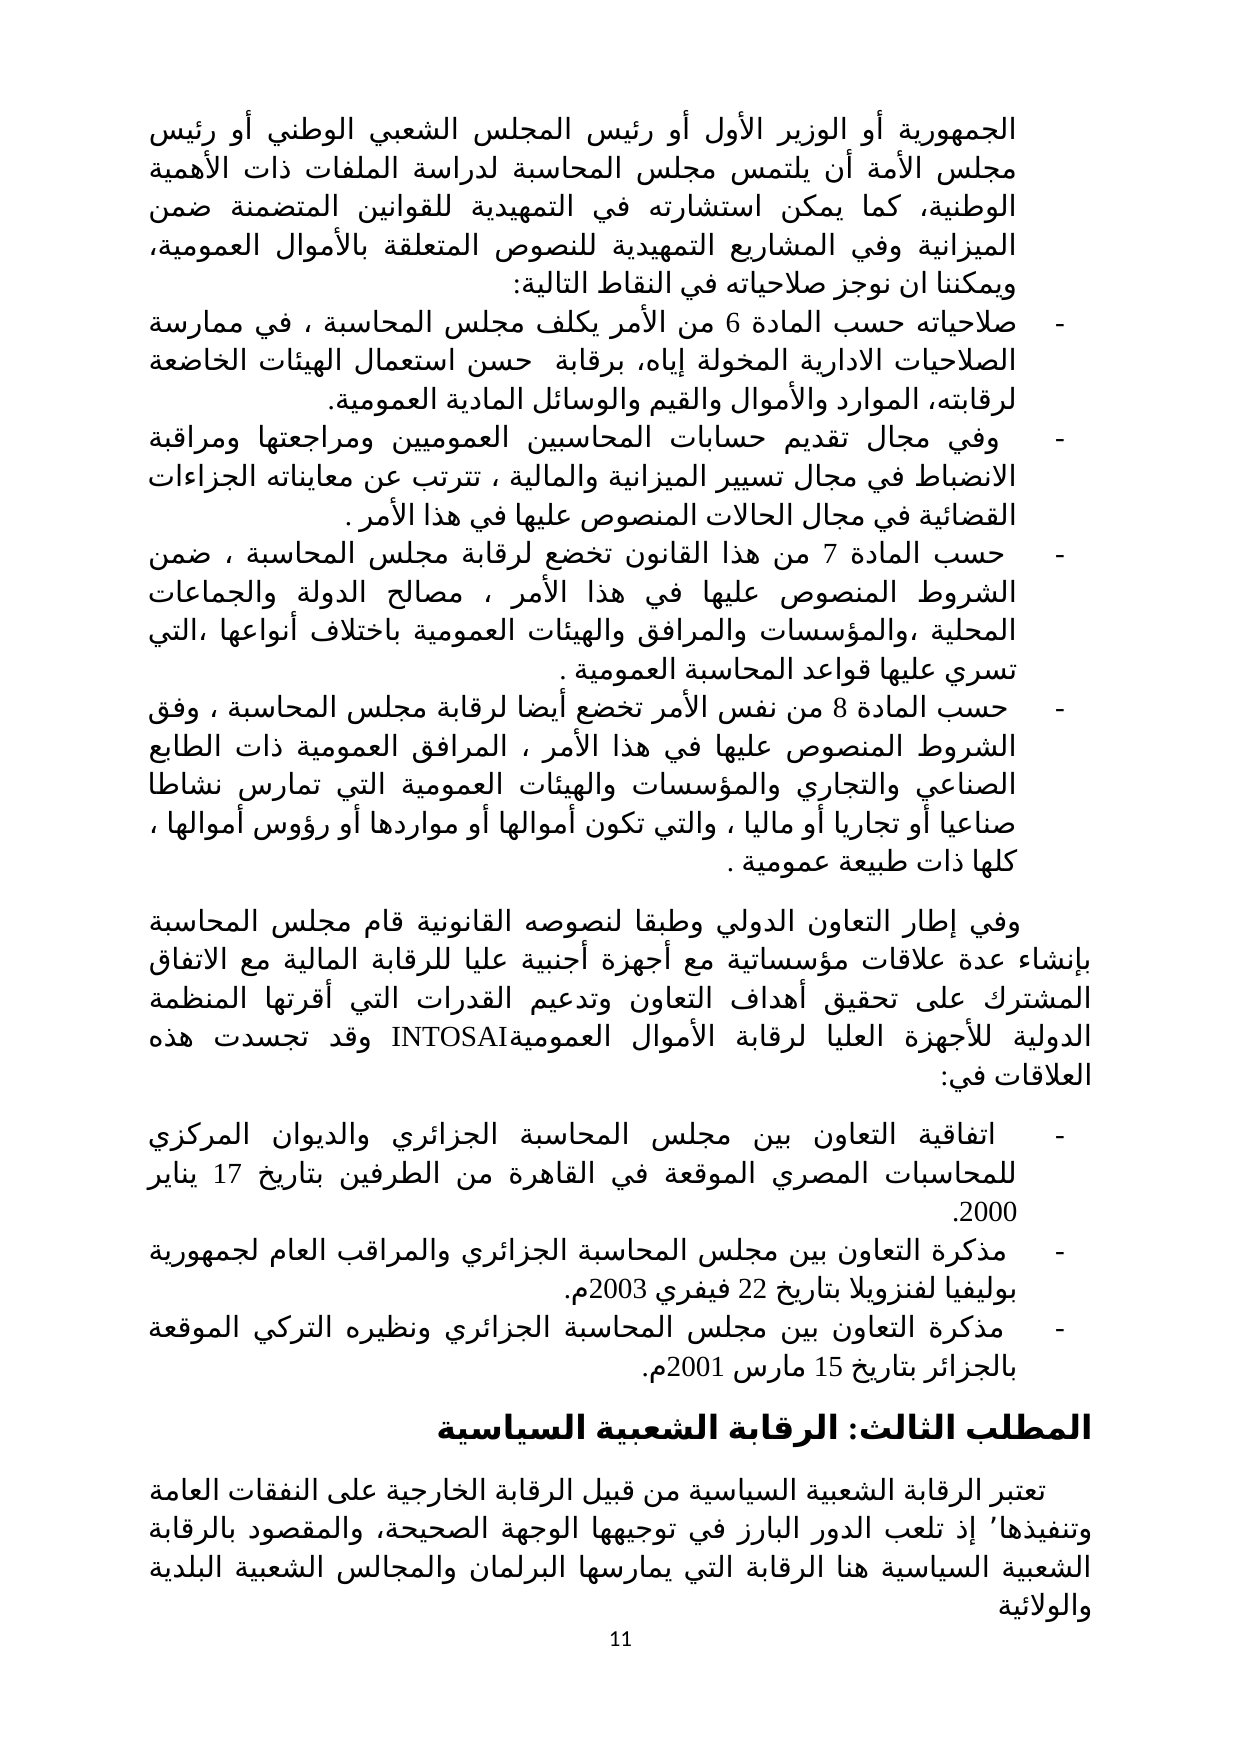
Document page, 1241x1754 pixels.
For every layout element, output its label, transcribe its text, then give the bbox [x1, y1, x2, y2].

list مذكرة التعاون بين مجلس المحاسبة الجزائري ونظيره التركي الموقعة بالجزائر بتاريخ 15 مارس 2001م. [148, 1310, 1055, 1382]
text تعتبر الرقابة الشعبية السياسية من قبيل الرقابة الخارجية على النفقات العامة وتنفيذها٬ إذ تلعب الدور البارز في توجيهها الوجهة الصحيحة، والمقصود بالرقابة الشعبية السياسية هنا الرقابة التي يمارسها البرلمان والمجالس الشعبية البلدية والولائية [148, 1473, 1092, 1622]
text وفي إطار التعاون الدولي وطبقا لنصوصه القانونية قام مجلس المحاسبة بإنشاء عدة علاقات مؤسساتية مع أجهزة أجنبية عليا للرقابة المالية مع الاتفاق المشترك على تحقيق أهداف التعاون وتدعيم القدرات التي أقرتها المنظمة الدولية للأجهزة العليا لرقابة الأموال العموميةINTOSAI وقد تجسدت هذه العلاقات في: [148, 904, 1092, 1092]
list حسب المادة 8 من نفس الأمر تخضع أيضا لرقابة مجلس المحاسبة ، وفق الشروط المنصوص عليها في هذا الأمر ، المرافق العمومية ذات الطابع الصناعي والتجاري والمؤسسات والهيئات العمومية التي تمارس نشاطا صناعيا أو تجاريا أو ماليا ، والتي تكون أموالها أو مواردها أو رؤوس أموالها ، كلها ذات طبيعة عمومية . [148, 690, 1055, 878]
list مذكرة التعاون بين مجلس المحاسبة الجزائري والمراقب العام لجمهورية بوليفيا لفنزويلا بتاريخ 22 فيفري 2003م. [148, 1233, 1055, 1305]
text المطلب الثالث: الرقابة الشعبية السياسية [148, 1408, 1092, 1446]
list حسب المادة 7 من هذا القانون تخضع لرقابة مجلس المحاسبة ، ضمن الشروط المنصوص عليها في هذا الأمر ، مصالح الدولة والجماعات المحلية ،والمؤسسات والمرافق والهيئات العمومية باختلاف أنواعها ،التي تسري عليها قواعد المحاسبة العمومية . [148, 536, 1055, 685]
list اتفاقية التعاون بين مجلس المحاسبة الجزائري والديوان المركزي للمحاسبات المصري الموقعة في القاهرة من الطرفين بتاريخ 17 يناير 2000. [148, 1117, 1055, 1228]
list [148, 112, 1017, 300]
list وفي مجال تقديم حسابات المحاسبين العموميين ومراجعتها ومراقبة الانضباط في مجال تسيير الميزانية والمالية ، تترتب عن معايناته الجزاءات القضائية في مجال الحالات المنصوص عليها في هذا الأمر . [148, 421, 1055, 531]
list صلاحياته حسب المادة 6 من الأمر يكلف مجلس المحاسبة ، في ممارسة الصلاحيات الادارية المخولة إياه، برقابة حسن استعمال الهيئات الخاضعة لرقابته، الموارد والأموال والقيم والوسائل المادية العمومية. [148, 305, 1055, 416]
